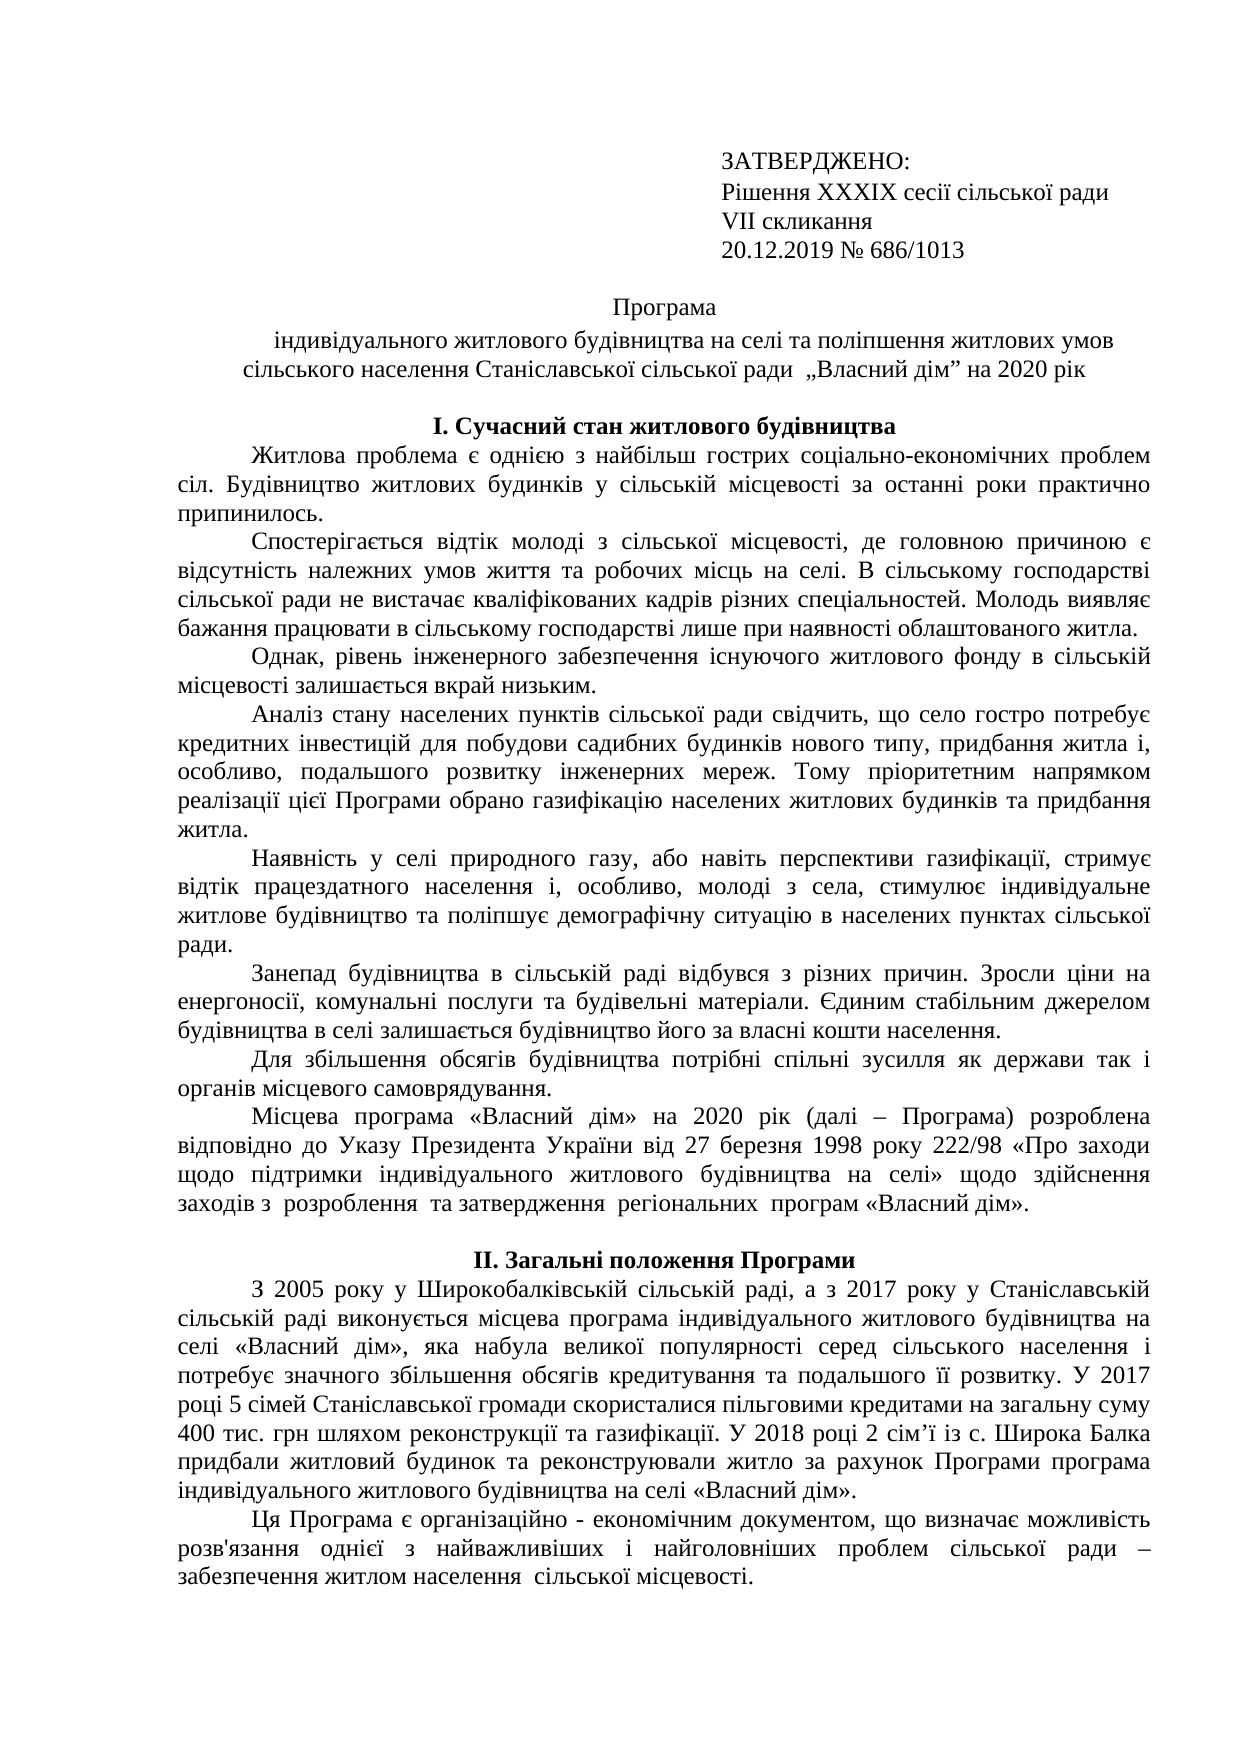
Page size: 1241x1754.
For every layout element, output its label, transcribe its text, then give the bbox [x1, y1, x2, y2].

text ЗАТВЕРДЖЕНО: [647, 146, 1152, 175]
text VІІ скликання [721, 206, 1152, 235]
text Наявність у селі природного газу, або навіть перспективи газифікації, стримує відтік працездатного населення і, особливо, молоді з села, стимулює індивідуальне житлове будівництво та поліпшує демографічну ситуацію в населених пунктах сільської ради. [177, 843, 1152, 958]
text З 2005 року у Широкобалківській сільській раді, а з 2017 року у Станіславській сільській раді виконується місцева програма індивідуального житлового будівництва на селі «Власний дім», яка набула великої популярності серед сільського населення і потребує значного збільшення обсягів кредитування та подальшого її розвитку. У 2017 році 5 сімей Станіславської громади скористалися пільговими кредитами на загальну суму 400 тис. грн шляхом реконструкції та газифікації. У 2018 році 2 сім’ї із с. Широка Балка придбали житловий будинок та реконструювали житло за рахунок Програми програма індивідуального житлового будівництва на селі «Власний дім». [177, 1274, 1152, 1504]
text І. Сучасний стан житлового будівництва [177, 411, 1152, 440]
text Житлова проблема є однією з найбільш гострих соціально-економічних проблем сіл. Будівництво житлових будинків у сільській місцевості за останні роки практично припинилось. [177, 440, 1152, 526]
text Однак, рівень інженерного забезпечення існуючого житлового фонду в сільській місцевості залишається вкрай низьким. [177, 641, 1152, 699]
text Спостерігається відтік молоді з сільської місцевості, де головною причиною є відсутність належних умов життя та робочих місць на селі. В сільському господарстві сільської ради не вистачає кваліфікованих кадрів різних спеціальностей. Молодь виявляє бажання працювати в сільському господарстві лише при наявності облаштованого житла. [177, 526, 1152, 641]
text Занепад будівництва в сільській раді відбувся з різних причин. Зросли ціни на енергоносії, комунальні послуги та будівельні матеріали. Єдиним стабільним джерелом будівництва в селі залишається будівництво його за власні кошти населення. [177, 958, 1152, 1044]
text 20.12.2019 № 686/1013 [647, 235, 1152, 263]
text Програма [177, 292, 1152, 321]
text Для збільшення обсягів будівництва потрібні спільні зусилля як держави так і органів місцевого самоврядування. [177, 1044, 1152, 1101]
text Аналіз стану населених пунктів сільської ради свідчить, що село гостро потребує кредитних інвестицій для побудови садибних будинків нового типу, придбання житла і, особливо, подальшого розвитку інженерних мереж. Тому пріоритетним напрямком реалізації цієї Програми обрано газифікацію населених житлових будинків та придбання житла. [177, 699, 1152, 843]
text ІІ. Загальні положення Програми [177, 1245, 1152, 1274]
text Ця Програма є організаційно - економічним документом, що визначає можливість розв'язання однієї з найважливіших і найголовніших проблем сільської ради – забезпечення житлом населення сільської місцевості. [177, 1504, 1152, 1590]
text Рішення ХХХІХ сесії сільської ради [721, 177, 1152, 206]
text Місцева програма «Власний дім» на 2020 рік (далі – Програма) розроблена відповідно до Указу Президента України від 27 березня 1998 року 222/98 «Про заходи щодо підтримки індивідуального житлового будівництва на селі» щодо здійснення заходів з розроблення та затвердження регіональних програм «Власний дім». [177, 1101, 1152, 1216]
text індивідуального житлового будівництва на селі та поліпшення житлових умов сільського населення Станіславської сільської ради „Власний дім” на 2020 рік [182, 325, 1147, 383]
